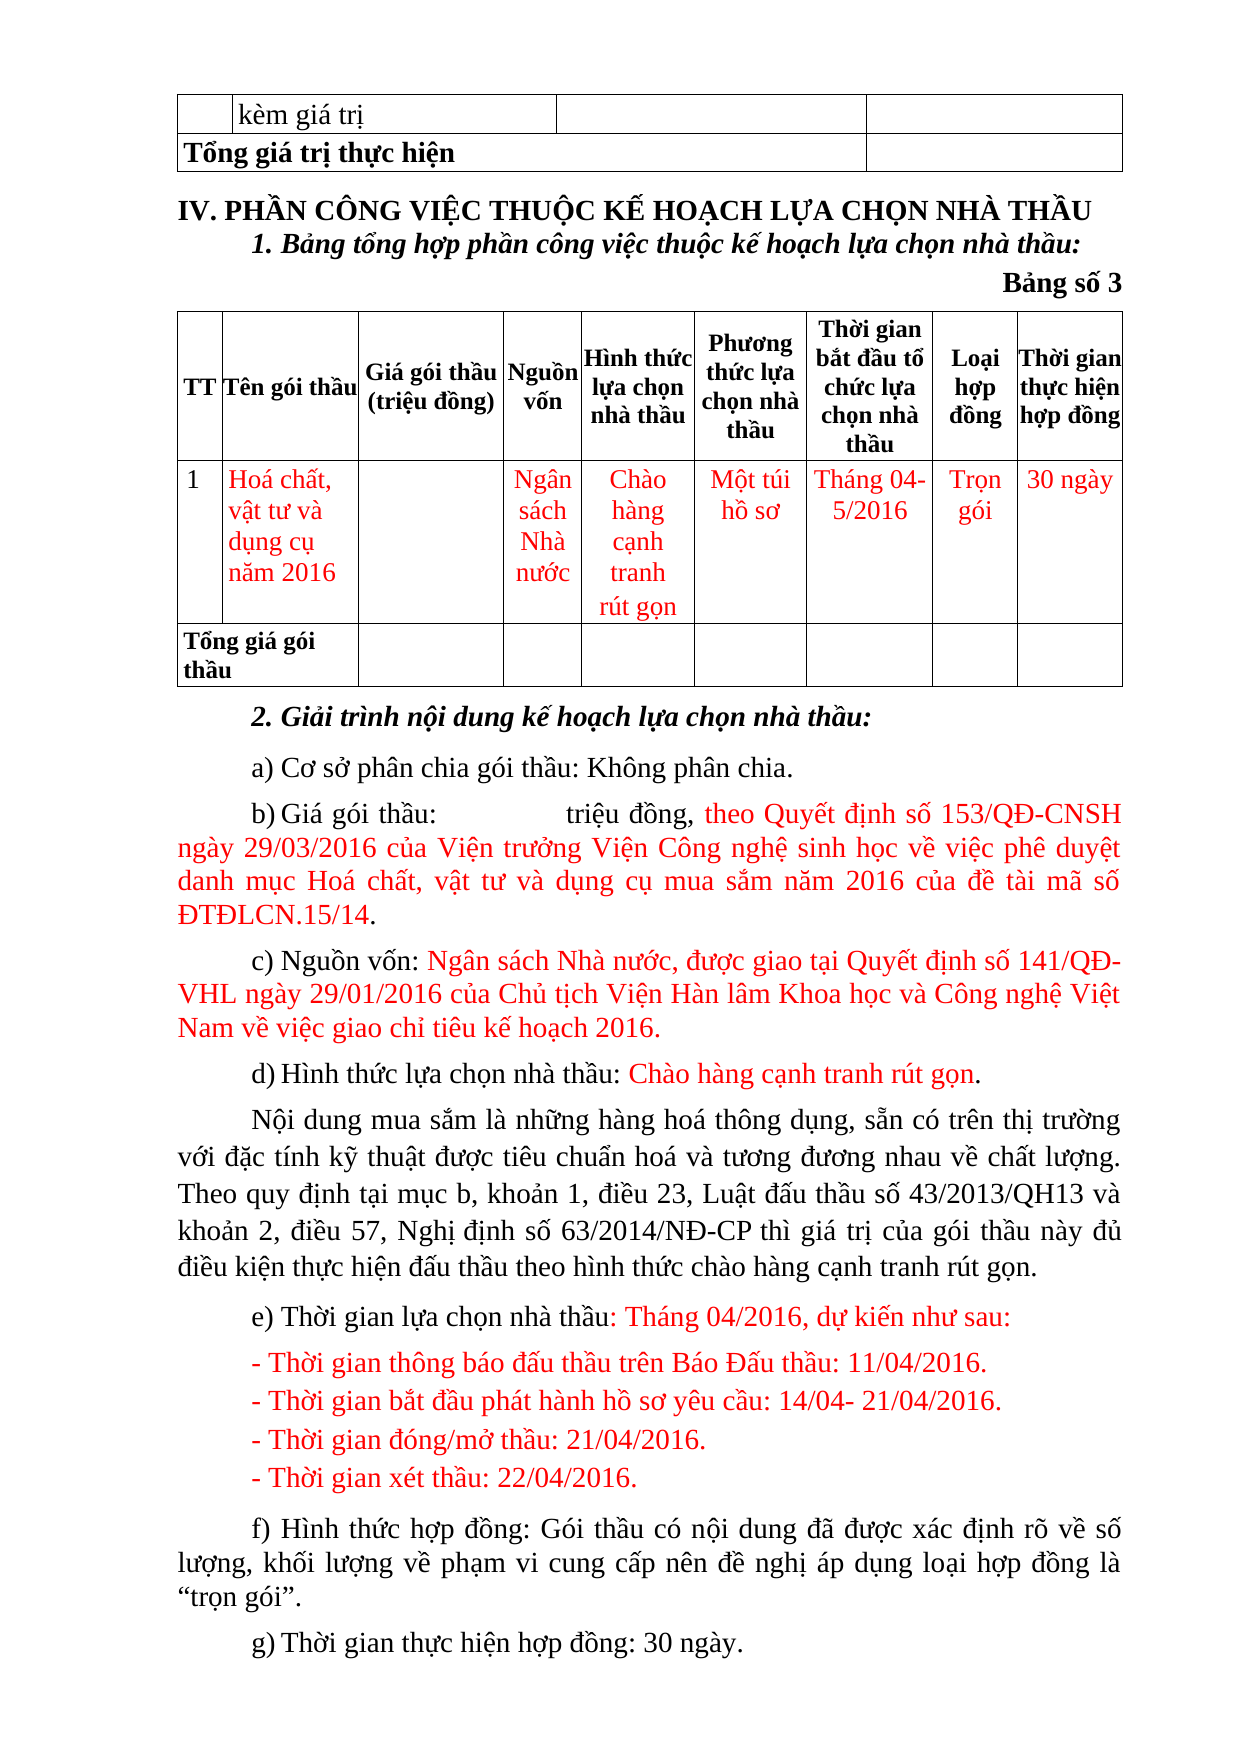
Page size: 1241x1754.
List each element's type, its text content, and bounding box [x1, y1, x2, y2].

table_header Thời gian thực hiện hợp đồng [1018, 312, 1122, 460]
list Cơ sở phân chia gói thầu: Không phân chia. [177, 750, 1122, 784]
text Nội dung mua sắm là những hàng hoá thông dụng, sẵn có trên thị trường với đặc tính kỹ thuật được tiêu chuẩn hoá và tương đương nhau về chất lượng. Theo quy định tại mục b, khoản 1, điều 23, Luật đấu thầu số 43/2013/QH13 và khoản 2, điều 57, Nghị định số 63/2014/NĐ-CP thì giá trị của gói thầu này đủ điều kiện thực hiện đấu thầu theo hình thức chào hàng cạnh tranh rút gọn. [177, 1102, 1122, 1283]
list Giải trình nội dung kế hoạch lựa chọn nhà thầu: [251, 699, 1122, 733]
list Thời gian lựa chọn nhà thầu: Tháng 04/2016, dự kiến như sau: [177, 1299, 1122, 1332]
table_cell Trọn gói [933, 461, 1017, 623]
table_cell Tổng giá gói thầu [178, 624, 358, 686]
text - Thời gian bắt đầu phát hành hồ sơ yêu cầu: 14/04- 21/04/2016. [177, 1383, 1122, 1417]
text IV. PHẦN CÔNG VIỆC THUỘC KẾ HOẠCH LỰA CHỌN NHÀ THẦU [177, 185, 1122, 226]
list Hình thức hợp đồng: Gói thầu có nội dung đã được xác định rõ về số lượng, khối lượng về phạm vi cung cấp nên đề nghị áp dụng loại hợp đồng là “trọn gói”. [177, 1512, 1122, 1612]
list Giá gói thầu: triệu đồng, theo Quyết định số 153/QĐ-CNSH ngày 29/03/2016 của Viện trưởng Viện Công nghệ sinh học về việc phê duyệt danh mục Hoá chất, vật tư và dụng cụ mua sắm năm 2016 của đề tài mã số ĐTĐLCN.15/14. [177, 796, 1122, 930]
table_header Thời gian bắt đầu tổ chức lựa chọn nhà thầu [807, 312, 932, 460]
table_cell Ngân sách Nhà nước [504, 461, 581, 623]
table_cell [1018, 624, 1122, 686]
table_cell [233, 95, 556, 132]
list Hình thức lựa chọn nhà thầu: Chào hàng cạnh tranh rút gọn. [177, 1056, 1122, 1089]
table_cell Tổng giá trị thực hiện [178, 134, 866, 171]
table_cell Hoá chất, vật tư và dụng cụ năm 2016 [223, 461, 358, 623]
table_cell 30 ngày [1018, 461, 1122, 623]
table_header Nguồn vốn [504, 312, 581, 460]
table_header Giá gói thầu (triệu đồng) [359, 312, 503, 460]
table_cell [178, 95, 232, 132]
table_cell [359, 461, 503, 623]
text - Thời gian thông báo đấu thầu trên Báo Đấu thầu: 11/04/2016. [177, 1345, 1122, 1378]
list Bảng tổng hợp phần công việc thuộc kế hoạch lựa chọn nhà thầu: [251, 226, 1122, 260]
table_header Phương thức lựa chọn nhà thầu [695, 312, 806, 460]
table_cell Một túi hồ sơ [695, 461, 806, 623]
text - Thời gian đóng/mở thầu: 21/04/2016. [177, 1422, 1122, 1456]
table_header Tên gói thầu [223, 312, 358, 460]
table_cell [695, 624, 806, 686]
table_cell Tháng 04-5/2016 [807, 461, 932, 623]
table_cell [557, 95, 866, 132]
table_cell 1 [178, 461, 222, 623]
table_cell [582, 624, 694, 686]
table_cell [504, 624, 581, 686]
text - Thời gian xét thầu: 22/04/2016. [177, 1461, 1122, 1494]
table_cell [867, 95, 1122, 132]
table_header Hình thức lựa chọn nhà thầu [582, 312, 694, 460]
table_cell [867, 134, 1122, 171]
table_cell [807, 624, 932, 686]
table_cell Chào hàng cạnh tranh rút gọn [582, 461, 694, 623]
table_cell [933, 624, 1017, 686]
table_header Loại hợp đồng [933, 312, 1017, 460]
list Nguồn vốn: Ngân sách Nhà nước, được giao tại Quyết định số 141/QĐ-VHL ngày 29/01/2016 của Chủ tịch Viện Hàn lâm Khoa học và Công nghệ Việt Nam về việc giao chỉ tiêu kế hoạch 2016. [177, 943, 1122, 1043]
table_header TT [178, 312, 222, 460]
table_cell [359, 624, 503, 686]
text Bảng số 3 [251, 265, 1122, 298]
list Thời gian thực hiện hợp đồng: 30 ngày. [177, 1625, 1122, 1658]
